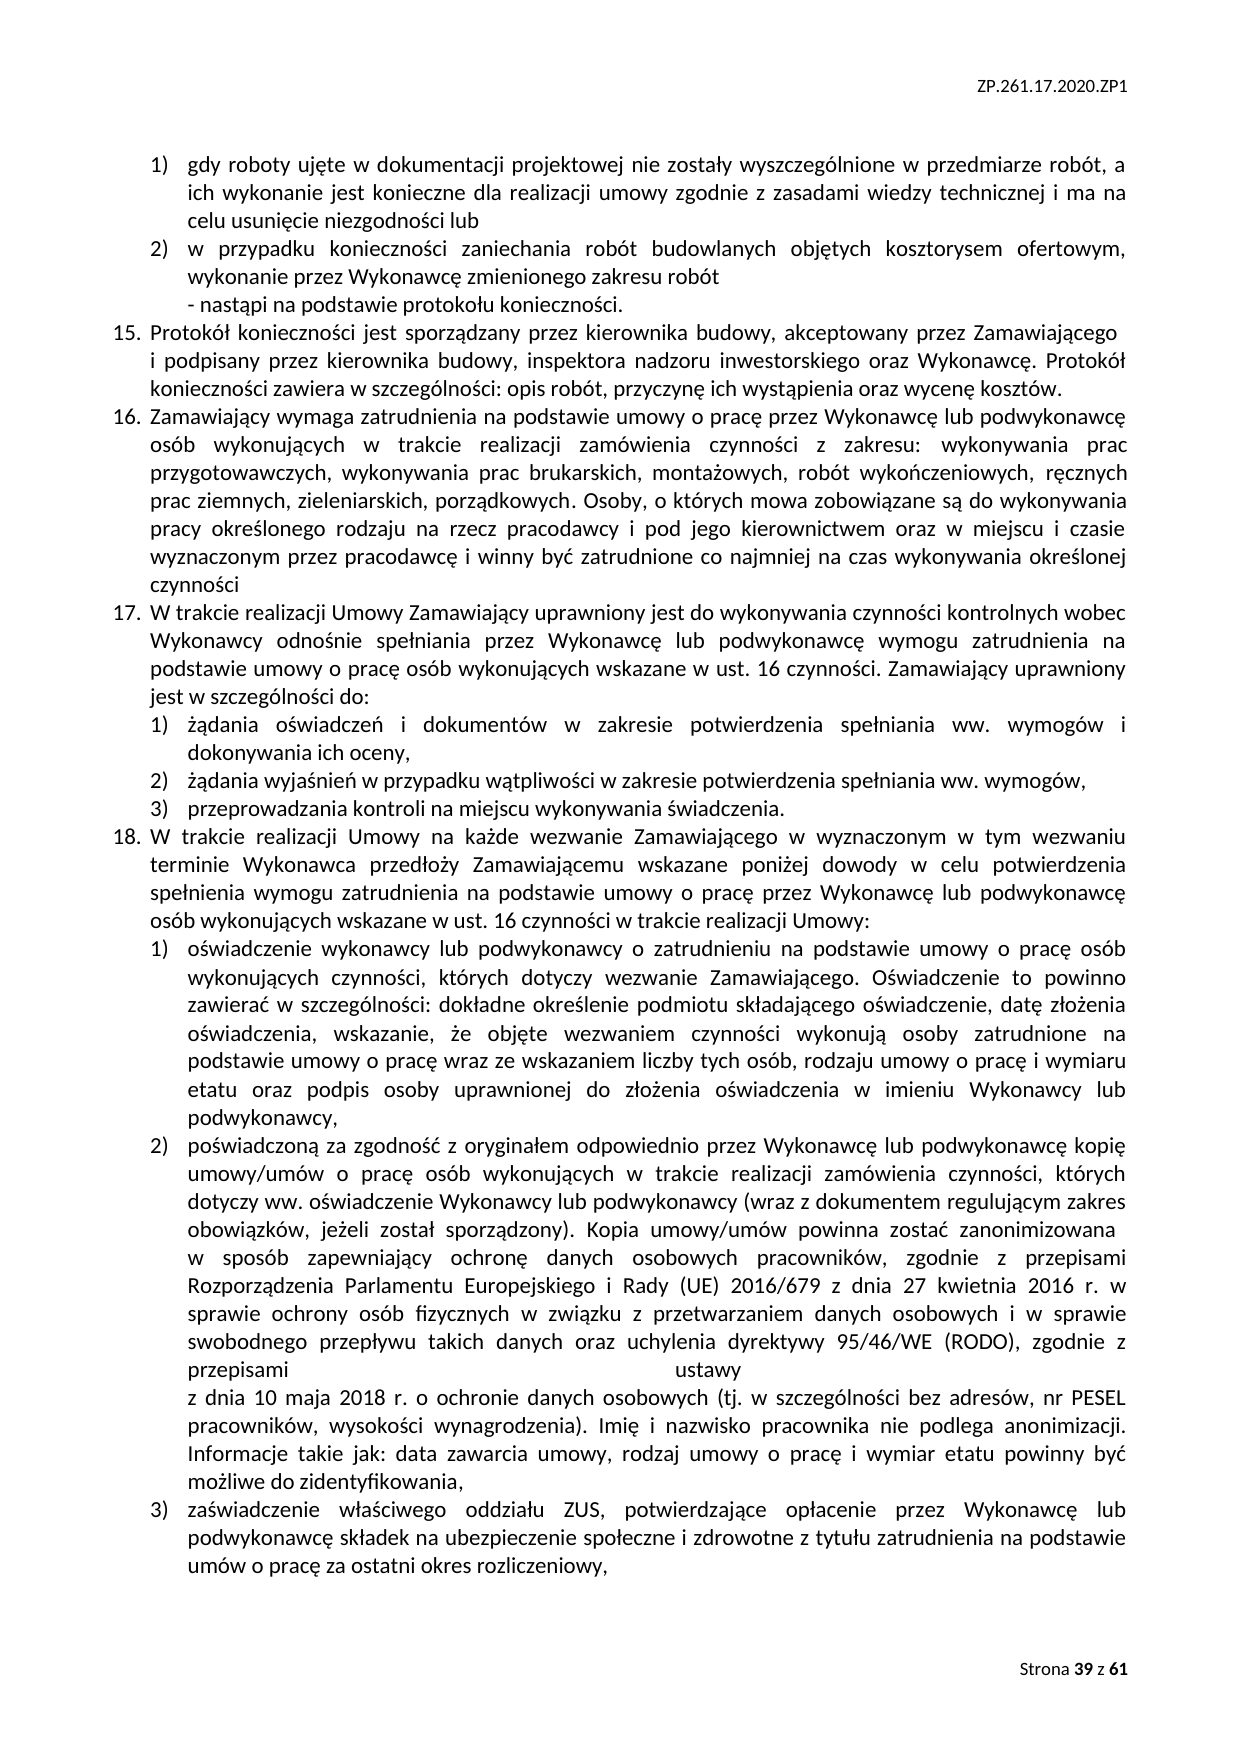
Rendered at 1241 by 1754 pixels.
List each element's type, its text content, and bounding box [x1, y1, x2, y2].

list Protokół konieczności jest sporządzany przez kierownika budowy, akceptowany przez Zamawiającego i podpisany przez kierownika budowy, inspektora nadzoru inwestorskiego oraz Wykonawcę. Protokół konieczności zawiera w szczególności: opis robót, przyczynę ich wystąpienia oraz wycenę kosztów. [112, 318, 1128, 402]
list przeprowadzania kontroli na miejscu wykonywania świadczenia. [150, 794, 1128, 822]
text - nastąpi na podstawie protokołu konieczności. [187, 290, 1128, 318]
list gdy roboty ujęte w dokumentacji projektowej nie zostały wyszczególnione w przedmiarze robót, a ich wykonanie jest konieczne dla realizacji umowy zgodnie z zasadami wiedzy technicznej i ma na celu usunięcie niezgodności lub [150, 150, 1128, 234]
list żądania oświadczeń i dokumentów w zakresie potwierdzenia spełniania ww. wymogów i dokonywania ich oceny, [150, 710, 1128, 766]
list zaświadczenie właściwego oddziału ZUS, potwierdzające opłacenie przez Wykonawcę lub podwykonawcę składek na ubezpieczenie społeczne i zdrowotne z tytułu zatrudnienia na podstawie umów o pracę za ostatni okres rozliczeniowy, [150, 1495, 1128, 1579]
list w przypadku konieczności zaniechania robót budowlanych objętych kosztorysem ofertowym, wykonanie przez Wykonawcę zmienionego zakresu robót [150, 234, 1128, 290]
list poświadczoną za zgodność z oryginałem odpowiednio przez Wykonawcę lub podwykonawcę kopię umowy/umów o pracę osób wykonujących w trakcie realizacji zamówienia czynności, których dotyczy ww. oświadczenie Wykonawcy lub podwykonawcy (wraz z dokumentem regulującym zakres obowiązków, jeżeli został sporządzony). Kopia umowy/umów powinna zostać zanonimizowana w sposób zapewniający ochronę danych osobowych pracowników, zgodnie z przepisami Rozporządzenia Parlamentu Europejskiego i Rady (UE) 2016/679 z dnia 27 kwietnia 2016 r. w sprawie ochrony osób fizycznych w związku z przetwarzaniem danych osobowych i w sprawie swobodnego przepływu takich danych oraz uchylenia dyrektywy 95/46/WE (RODO), zgodnie z przepisami ustawy z dnia 10 maja 2018 r. o ochronie danych osobowych (tj. w szczególności bez adresów, nr PESEL pracowników, wysokości wynagrodzenia). Imię i nazwisko pracownika nie podlega anonimizacji. Informacje takie jak: data zawarcia umowy, rodzaj umowy o pracę i wymiar etatu powinny być możliwe do zidentyfikowania, [150, 1131, 1128, 1495]
list Zamawiający wymaga zatrudnienia na podstawie umowy o pracę przez Wykonawcę lub podwykonawcę osób wykonujących w trakcie realizacji zamówienia czynności z zakresu: wykonywania prac przygotowawczych, wykonywania prac brukarskich, montażowych, robót wykończeniowych, ręcznych prac ziemnych, zieleniarskich, porządkowych. Osoby, o których mowa zobowiązane są do wykonywania pracy określonego rodzaju na rzecz pracodawcy i pod jego kierownictwem oraz w miejscu i czasie wyznaczonym przez pracodawcę i winny być zatrudnione co najmniej na czas wykonywania określonej czynności [112, 402, 1128, 598]
list W trakcie realizacji Umowy na każde wezwanie Zamawiającego w wyznaczonym w tym wezwaniu terminie Wykonawca przedłoży Zamawiającemu wskazane poniżej dowody w celu potwierdzenia spełnienia wymogu zatrudnienia na podstawie umowy o pracę przez Wykonawcę lub podwykonawcę osób wykonujących wskazane w ust. 16 czynności w trakcie realizacji Umowy: [112, 822, 1128, 934]
list W trakcie realizacji Umowy Zamawiający uprawniony jest do wykonywania czynności kontrolnych wobec Wykonawcy odnośnie spełniania przez Wykonawcę lub podwykonawcę wymogu zatrudnienia na podstawie umowy o pracę osób wykonujących wskazane w ust. 16 czynności. Zamawiający uprawniony jest w szczególności do: [112, 598, 1128, 710]
list żądania wyjaśnień w przypadku wątpliwości w zakresie potwierdzenia spełniania ww. wymogów, [150, 766, 1128, 794]
list oświadczenie wykonawcy lub podwykonawcy o zatrudnieniu na podstawie umowy o pracę osób wykonujących czynności, których dotyczy wezwanie Zamawiającego. Oświadczenie to powinno zawierać w szczególności: dokładne określenie podmiotu składającego oświadczenie, datę złożenia oświadczenia, wskazanie, że objęte wezwaniem czynności wykonują osoby zatrudnione na podstawie umowy o pracę wraz ze wskazaniem liczby tych osób, rodzaju umowy o pracę i wymiaru etatu oraz podpis osoby uprawnionej do złożenia oświadczenia w imieniu Wykonawcy lub podwykonawcy, [150, 934, 1128, 1131]
